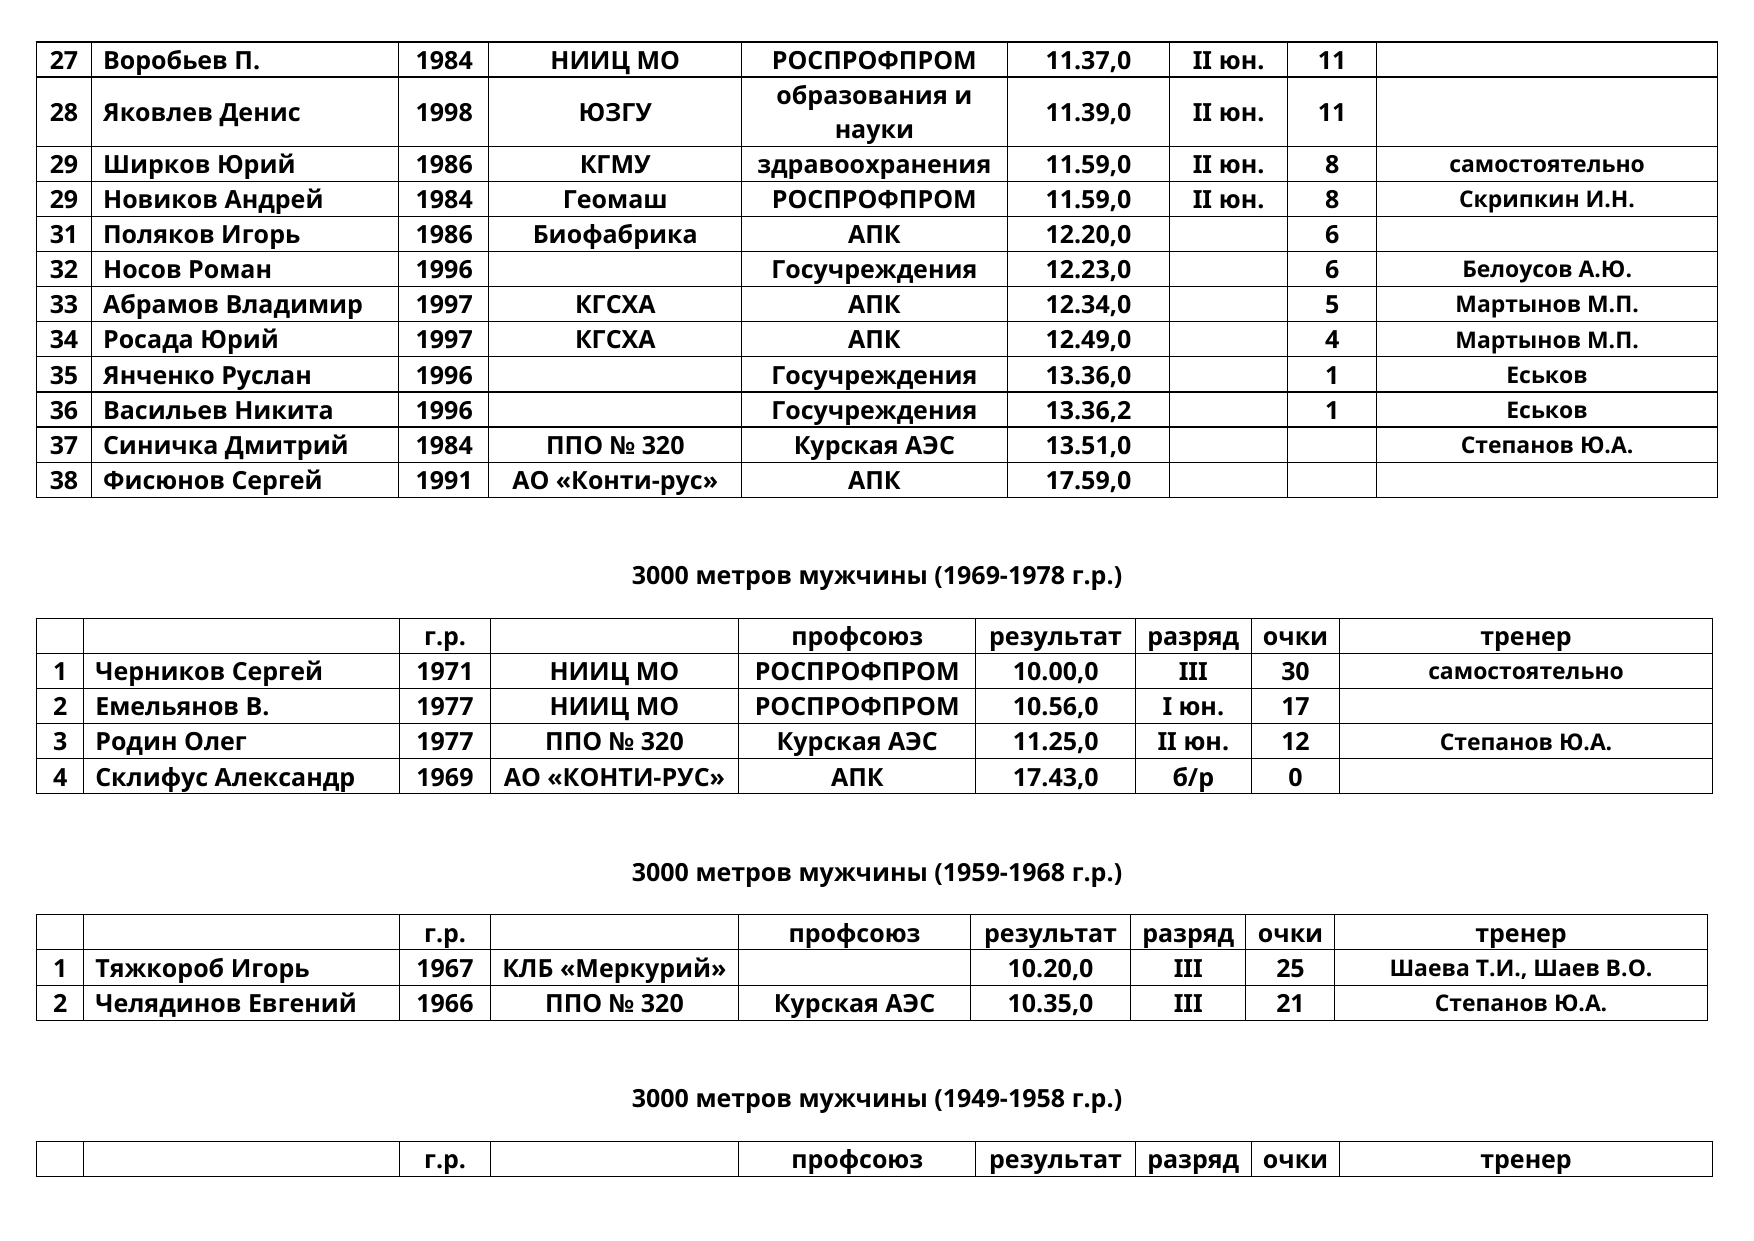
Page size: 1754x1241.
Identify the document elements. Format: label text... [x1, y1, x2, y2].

table_header результат [976, 1142, 1135, 1176]
table_cell 21 [1246, 986, 1334, 1019]
table_cell 38 [37, 463, 91, 497]
table_header разряд [1136, 619, 1251, 653]
table_cell Абрамов Владимир [92, 287, 398, 321]
table_cell Курская АЭС [739, 724, 975, 758]
table_header [491, 915, 738, 949]
table_cell 1971 [400, 654, 490, 688]
table_cell Курская АЭС [742, 428, 1007, 462]
table_cell Геомаш [489, 182, 741, 216]
table_cell КЛБ «Меркурий» [491, 950, 738, 984]
table_cell КГСХА [489, 287, 741, 321]
table_cell III [1131, 986, 1245, 1019]
table_cell 25 [1246, 950, 1334, 984]
table_header [37, 619, 83, 653]
table_cell 1977 [400, 724, 490, 758]
table_cell 1 [1288, 357, 1376, 391]
table_cell 31 [37, 217, 91, 251]
table_cell Госучреждения [742, 393, 1007, 426]
table_cell II юн. [1170, 182, 1287, 216]
table_cell НИИЦ МО [491, 689, 738, 723]
table_cell 10.56,0 [976, 689, 1135, 723]
table_header [491, 1142, 738, 1176]
table_cell II юн. [1136, 724, 1251, 758]
table_cell 17 [1252, 689, 1339, 723]
table_cell 1969 [400, 759, 490, 793]
table_cell Мартынов М.П. [1377, 322, 1717, 356]
table_cell 13.36,0 [1008, 357, 1169, 391]
table_cell 13.51,0 [1008, 428, 1169, 462]
table_cell Курская АЭС [739, 986, 970, 1019]
table_cell 1997 [399, 287, 488, 321]
table_header [37, 1142, 83, 1176]
table_cell [1170, 217, 1287, 251]
table_cell 10.00,0 [976, 654, 1135, 688]
table_cell РОСПРОФПРОМ [742, 43, 1007, 76]
table_cell б/р [1136, 759, 1251, 793]
table_cell 12.34,0 [1008, 287, 1169, 321]
table_cell 0 [1252, 759, 1339, 793]
table_cell 8 [1288, 182, 1376, 216]
table_cell Родин Олег [84, 724, 399, 758]
table_cell 1 [37, 654, 83, 688]
table_cell 13.36,2 [1008, 393, 1169, 426]
table_header [84, 1142, 399, 1176]
table_cell АО «КОНТИ-РУС» [491, 759, 738, 793]
table_cell Ширков Юрий [92, 147, 398, 181]
table_cell 36 [37, 393, 91, 426]
table_cell 35 [37, 357, 91, 391]
table_cell ЮЗГУ [489, 78, 741, 146]
table_cell 1997 [399, 322, 488, 356]
table_cell ППО № 320 [489, 428, 741, 462]
table_cell РОСПРОФПРОМ [742, 182, 1007, 216]
table_cell 6 [1288, 252, 1376, 286]
table_cell [489, 393, 741, 426]
table_cell 28 [37, 78, 91, 146]
table_cell 1977 [400, 689, 490, 723]
table_cell ППО № 320 [491, 986, 738, 1019]
text 3000 метров мужчины (1959-1968 г.р.) [47, 854, 1707, 888]
table_cell 8 [1288, 147, 1376, 181]
table_header профсоюз [739, 619, 975, 653]
table_cell Шаева Т.И., Шаев В.О. [1335, 950, 1707, 984]
table_cell НИИЦ МО [491, 654, 738, 688]
table_cell 30 [1252, 654, 1339, 688]
table_cell 34 [37, 322, 91, 356]
table_cell II юн. [1170, 43, 1287, 76]
table_cell Еськов [1377, 393, 1717, 426]
table_cell [1340, 759, 1712, 793]
table_cell НИИЦ МО [489, 43, 741, 76]
table_cell Тяжкороб Игорь [84, 950, 399, 984]
table_cell [1377, 43, 1717, 76]
table_cell II юн. [1170, 147, 1287, 181]
table_cell Яковлев Денис [92, 78, 398, 146]
table_cell АПК [742, 322, 1007, 356]
table_cell [489, 252, 741, 286]
table_cell 11 [1288, 43, 1376, 76]
table_cell 4 [1288, 322, 1376, 356]
table_cell 1998 [399, 78, 488, 146]
table_cell АПК [739, 759, 975, 793]
text 3000 метров мужчины (1969-1978 г.р.) [47, 558, 1707, 592]
table_cell [1170, 357, 1287, 391]
table_cell 12.49,0 [1008, 322, 1169, 356]
table_cell Новиков Андрей [92, 182, 398, 216]
table_cell АО «Конти-рус» [489, 463, 741, 497]
table_cell Склифус Александр [84, 759, 399, 793]
table_header очки [1252, 1142, 1339, 1176]
table_cell 11.59,0 [1008, 147, 1169, 181]
table_cell [1340, 689, 1712, 723]
table_cell [1170, 428, 1287, 462]
table_cell Степанов Ю.А. [1377, 428, 1717, 462]
table_cell 32 [37, 252, 91, 286]
table_cell Еськов [1377, 357, 1717, 391]
table_header [84, 915, 399, 949]
table_cell Васильев Никита [92, 393, 398, 426]
table_cell Воробьев П. [92, 43, 398, 76]
table_cell Янченко Руслан [92, 357, 398, 391]
table_header тренер [1340, 619, 1712, 653]
table_cell Госучреждения [742, 357, 1007, 391]
table_cell 1996 [399, 252, 488, 286]
table_header [84, 619, 399, 653]
table_header разряд [1131, 915, 1245, 949]
table_cell 11.37,0 [1008, 43, 1169, 76]
table_cell 17.43,0 [976, 759, 1135, 793]
table_cell Поляков Игорь [92, 217, 398, 251]
table_cell 1996 [399, 357, 488, 391]
table_cell ППО № 320 [491, 724, 738, 758]
table_cell образования и науки [742, 78, 1007, 146]
table_cell самостоятельно [1377, 147, 1717, 181]
table_cell 1 [37, 950, 83, 984]
table_cell Биофабрика [489, 217, 741, 251]
table_cell [1170, 287, 1287, 321]
table_cell здравоохранения [742, 147, 1007, 181]
table_header очки [1252, 619, 1339, 653]
table_cell 1996 [399, 393, 488, 426]
table_cell 1984 [399, 428, 488, 462]
table_cell 1986 [399, 217, 488, 251]
table_header тренер [1335, 915, 1707, 949]
table_header г.р. [400, 1142, 490, 1176]
table_cell 17.59,0 [1008, 463, 1169, 497]
table_cell 1984 [399, 43, 488, 76]
table_header профсоюз [739, 1142, 975, 1176]
table_cell 2 [37, 986, 83, 1019]
table_cell [1377, 463, 1717, 497]
table_cell III [1136, 654, 1251, 688]
table_header результат [976, 619, 1135, 653]
table_cell 29 [37, 147, 91, 181]
table_cell 37 [37, 428, 91, 462]
table_cell Госучреждения [742, 252, 1007, 286]
table_cell РОСПРОФПРОМ [739, 689, 975, 723]
table_cell Емельянов В. [84, 689, 399, 723]
table_cell [1170, 322, 1287, 356]
table_cell 10.35,0 [971, 986, 1130, 1019]
table_cell 29 [37, 182, 91, 216]
table_cell АПК [742, 463, 1007, 497]
table_cell II юн. [1170, 78, 1287, 146]
table_cell [1377, 217, 1717, 251]
table_cell КГМУ [489, 147, 741, 181]
table_header г.р. [400, 619, 490, 653]
table_cell КГСХА [489, 322, 741, 356]
table_cell АПК [742, 287, 1007, 321]
table_cell 2 [37, 689, 83, 723]
table_header тренер [1340, 1142, 1712, 1176]
table_cell 10.20,0 [971, 950, 1130, 984]
table_cell Скрипкин И.Н. [1377, 182, 1717, 216]
table_header г.р. [400, 915, 490, 949]
table_cell Росада Юрий [92, 322, 398, 356]
table_cell Синичка Дмитрий [92, 428, 398, 462]
table_cell 6 [1288, 217, 1376, 251]
table_header [491, 619, 738, 653]
table_cell 11.59,0 [1008, 182, 1169, 216]
table_cell 33 [37, 287, 91, 321]
table_cell III [1131, 950, 1245, 984]
table_cell АПК [742, 217, 1007, 251]
table_cell Черников Сергей [84, 654, 399, 688]
table_cell Степанов Ю.А. [1340, 724, 1712, 758]
table_cell 1966 [400, 986, 490, 1019]
table_cell 1986 [399, 147, 488, 181]
table_header профсоюз [739, 915, 970, 949]
table_cell [1288, 428, 1376, 462]
table_header [37, 915, 83, 949]
text 3000 метров мужчины (1949-1958 г.р.) [47, 1081, 1707, 1115]
table_cell Мартынов М.П. [1377, 287, 1717, 321]
table_cell 1991 [399, 463, 488, 497]
table_header очки [1246, 915, 1334, 949]
table_cell 12.20,0 [1008, 217, 1169, 251]
table_header результат [971, 915, 1130, 949]
table_cell 11 [1288, 78, 1376, 146]
table_cell Носов Роман [92, 252, 398, 286]
table_cell 11.39,0 [1008, 78, 1169, 146]
table_cell 12.23,0 [1008, 252, 1169, 286]
table_cell [739, 950, 970, 984]
table_cell 1967 [400, 950, 490, 984]
table_cell [1288, 463, 1376, 497]
table_cell [1377, 78, 1717, 146]
table_cell I юн. [1136, 689, 1251, 723]
table_cell [1170, 252, 1287, 286]
table_cell 1984 [399, 182, 488, 216]
table_cell 12 [1252, 724, 1339, 758]
table_header разряд [1136, 1142, 1251, 1176]
table_cell самостоятельно [1340, 654, 1712, 688]
table_cell 4 [37, 759, 83, 793]
table_cell [1170, 463, 1287, 497]
table_cell Степанов Ю.А. [1335, 986, 1707, 1019]
table_cell 5 [1288, 287, 1376, 321]
table_cell 3 [37, 724, 83, 758]
table_cell 27 [37, 43, 91, 76]
table_cell Фисюнов Сергей [92, 463, 398, 497]
table_cell [489, 357, 741, 391]
table_cell Челядинов Евгений [84, 986, 399, 1019]
table_cell 11.25,0 [976, 724, 1135, 758]
table_cell Белоусов А.Ю. [1377, 252, 1717, 286]
table_cell РОСПРОФПРОМ [739, 654, 975, 688]
table_cell 1 [1288, 393, 1376, 426]
table_cell [1170, 393, 1287, 426]
